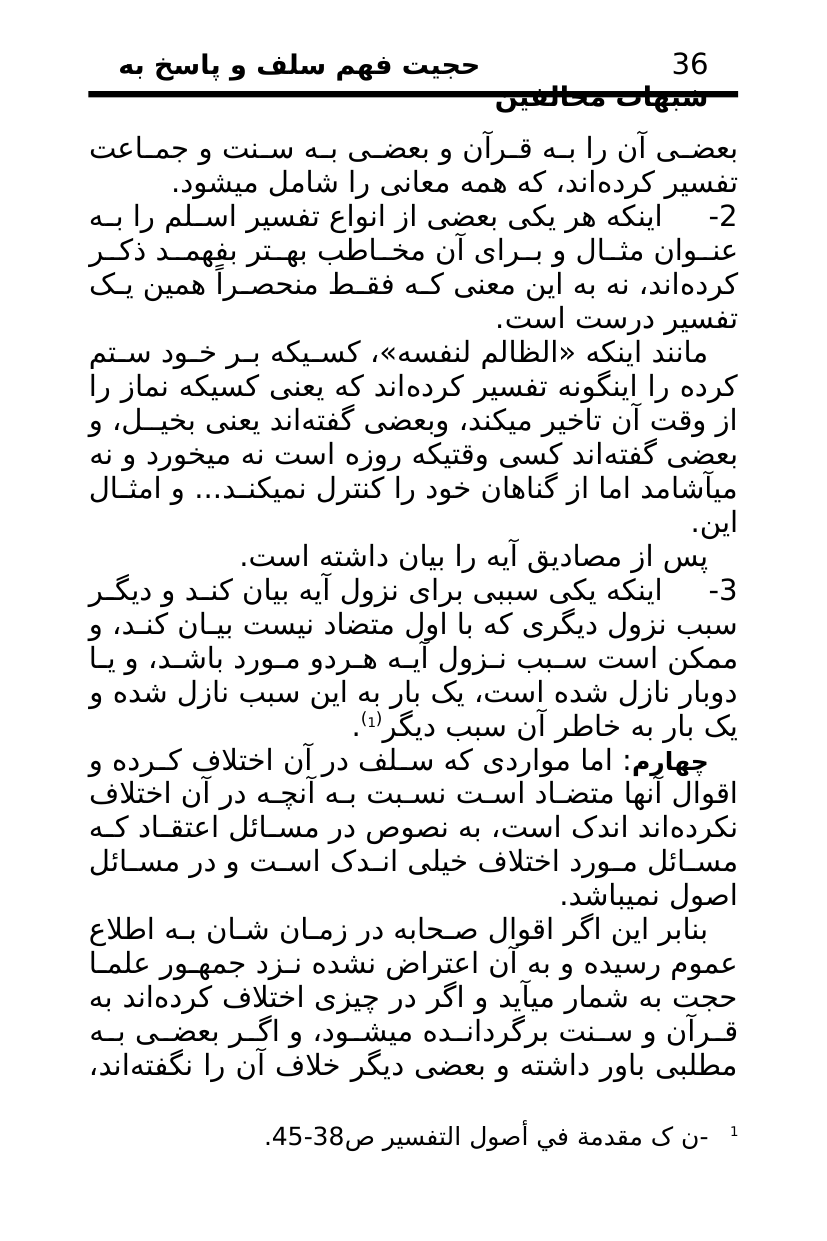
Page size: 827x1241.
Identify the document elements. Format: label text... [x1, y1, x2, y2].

text مانند اینکه «الظالم لنفسه»، کسیکه بر خود ستم کرده را اینگونه تفسیر کرده‌اند که یعنی کسیکه نماز را از وقت آن تاخیر می‏کند، وبعضی گفته‌اند یعنی بخیل، و بعضی گفته‌اند کسی وقتیکه روزه است نه می‏خورد و نه می‏آشامد اما از گناهان خود را کنترل نمی‏کند... و امثال این. [89, 335, 738, 539]
list اینکه هر یکی بعضی از انواع تفسیر اسلم را به عنوان مثال و برای آن مخاطب بهتر بفهمد ذکر کرده‌اند، نه به این معنی که فقط منحصراً همین یک تفسیر درست است. [89, 199, 738, 335]
text چهارم: اما مواردی که سلف در آن اختلاف کرده و اقوال آنها متضاد است نسبت به آنچه در آن اختلاف نکرده‌اند اندک است، به نصوص در مسائل اعتقاد که مسائل مورد اختلاف خیلی اندک است و در مسائل اصول نمی‏باشد. [89, 743, 738, 913]
list اینکه یکی سببی برای نزول آیه بیان کند و دیگر سبب نزول دیگری که با اول متضاد نیست بیان کند، و ممکن است سبب نزول آیه هردو مورد باشد، و یا دوبار نازل شده است، یک بار به این سبب نازل شده و یک بار به خاطر آن سبب دیگر(). [89, 573, 738, 743]
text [89, 913, 738, 1082]
text پس از مصادیق آیه را بیان داشته است. [89, 539, 738, 573]
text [89, 132, 738, 199]
